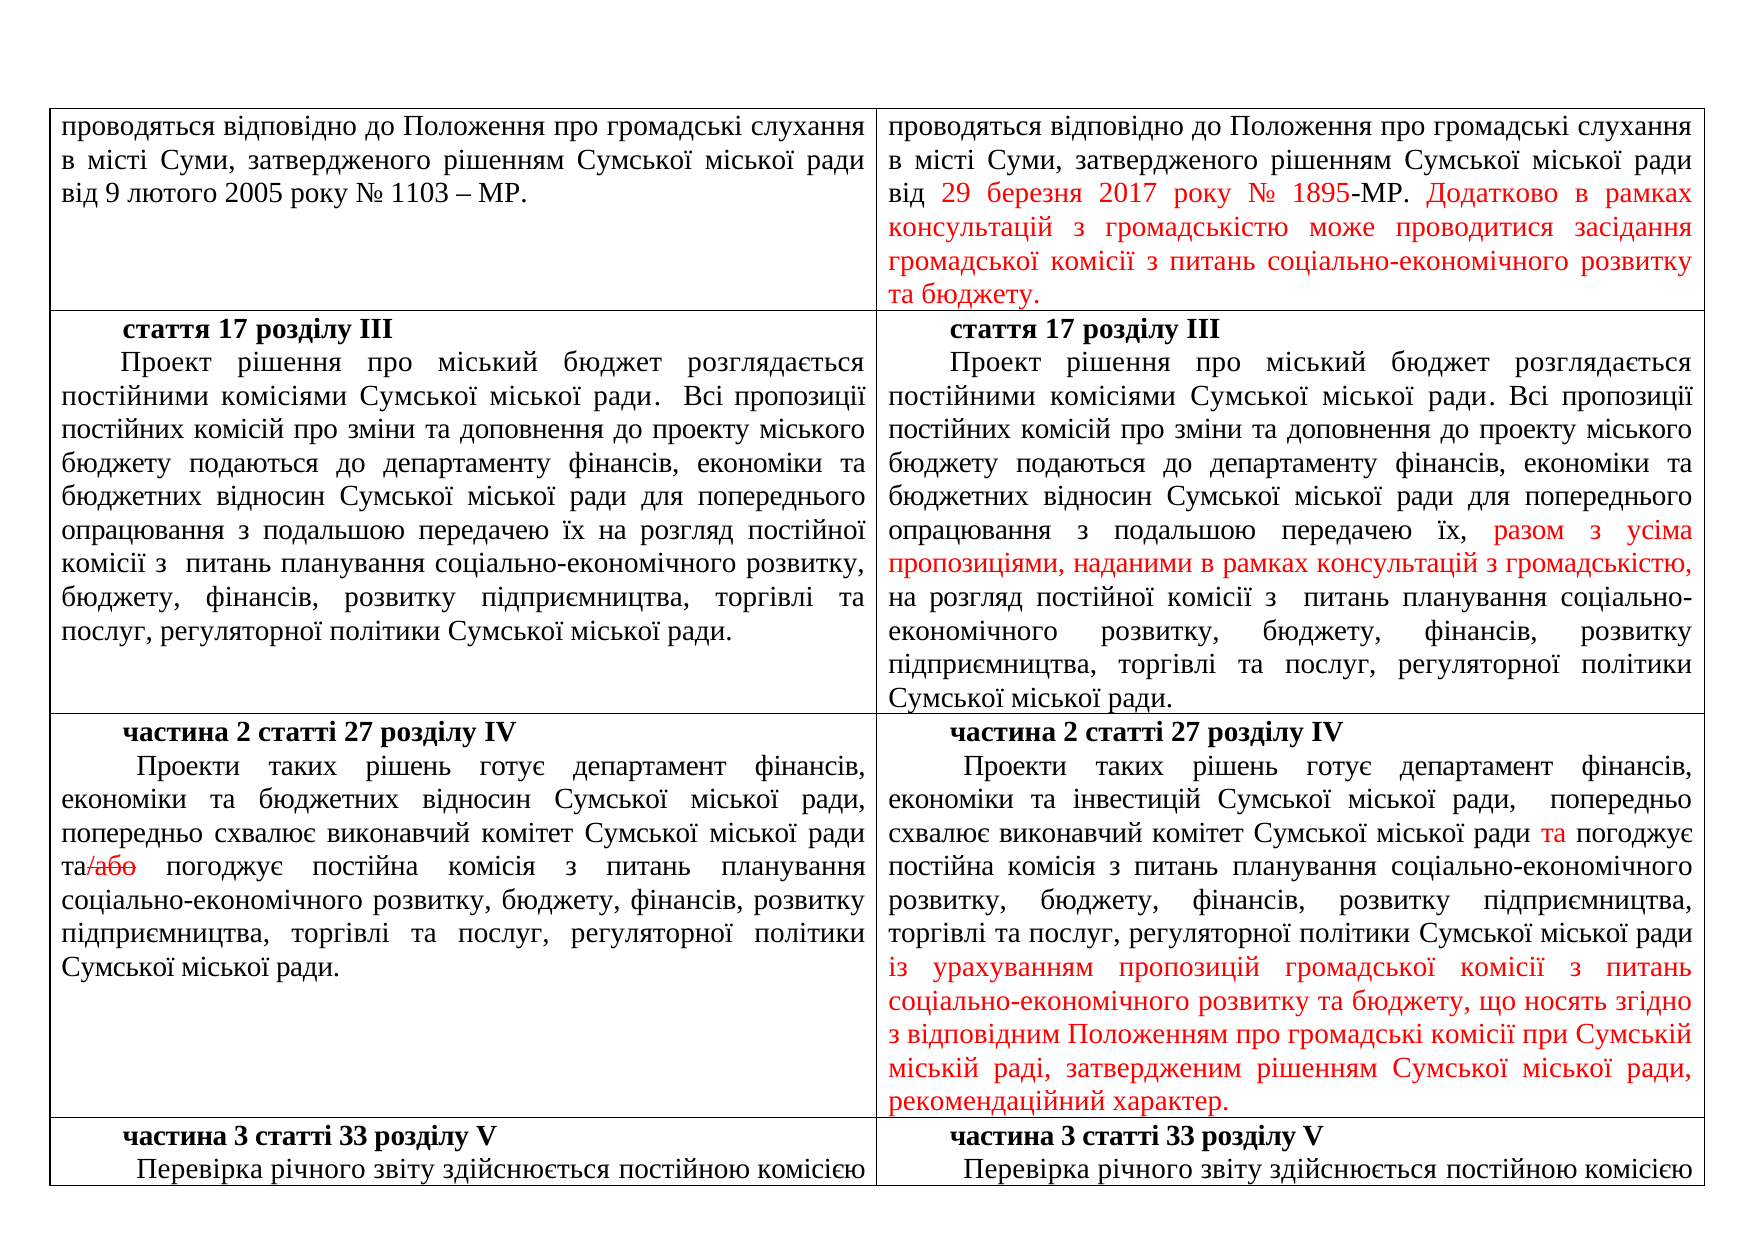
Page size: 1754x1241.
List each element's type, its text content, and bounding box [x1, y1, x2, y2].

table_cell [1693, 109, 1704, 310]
table_cell стаття 17 розділу IІI Проект рішення про міський бюджет розглядається постійними комісіями Сумської міської ради. Всі пропозиції постійних комісій про зміни та доповнення до проекту міського бюджету подаються до департаменту фінансів, економіки та бюджетних відносин Сумської міської ради для попереднього опрацювання з подальшою передачею їх на розгляд постійної комісії з питань планування соціально-економічного розвитку, бюджету, фінансів, розвитку підприємництва, торгівлі та послуг, регуляторної політики Сумської міської ради. [51, 311, 876, 713]
table_cell частина 2 статті 27 розділу IV Проекти таких рішень готує департамент фінансів, економіки та бюджетних відносин Сумської міської ради, попередньо схвалює виконавчий комітет Сумської міської ради та/або погоджує постійна комісія з питань планування соціально-економічного розвитку, бюджету, фінансів, розвитку підприємництва, торгівлі та послуг, регуляторної політики Сумської міської ради. [51, 714, 876, 1117]
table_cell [51, 109, 876, 310]
table_cell частина 2 статті 27 розділу IV Проекти таких рішень готує департамент фінансів, економіки та інвестицій Сумської міської ради, попередньо схвалює виконавчий комітет Сумської міської ради та погоджує постійна комісія з питань планування соціально-економічного розвитку, бюджету, фінансів, розвитку підприємництва, торгівлі та послуг, регуляторної політики Сумської міської ради із урахуванням пропозицій громадської комісії з питань соціально-економічного розвитку та бюджету, що носять згідно з відповідним Положенням про громадські комісії при Сумській міській раді, затвердженим рішенням Сумської міської ради, рекомендаційний характер. [877, 714, 1704, 1117]
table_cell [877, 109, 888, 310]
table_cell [51, 1118, 876, 1185]
table_cell стаття 17 розділу IІI Проект рішення про міський бюджет розглядається постійними комісіями Сумської міської ради. Всі пропозиції постійних комісій про зміни та доповнення до проекту міського бюджету подаються до департаменту фінансів, економіки та бюджетних відносин Сумської міської ради для попереднього опрацювання з подальшою передачею їх, разом з усіма пропозиціями, наданими в рамках консультацій з громадськістю, на розгляд постійної комісії з питань планування соціально-економічного розвитку, бюджету, фінансів, розвитку підприємництва, торгівлі та послуг, регуляторної політики Сумської міської ради. [877, 311, 1704, 713]
